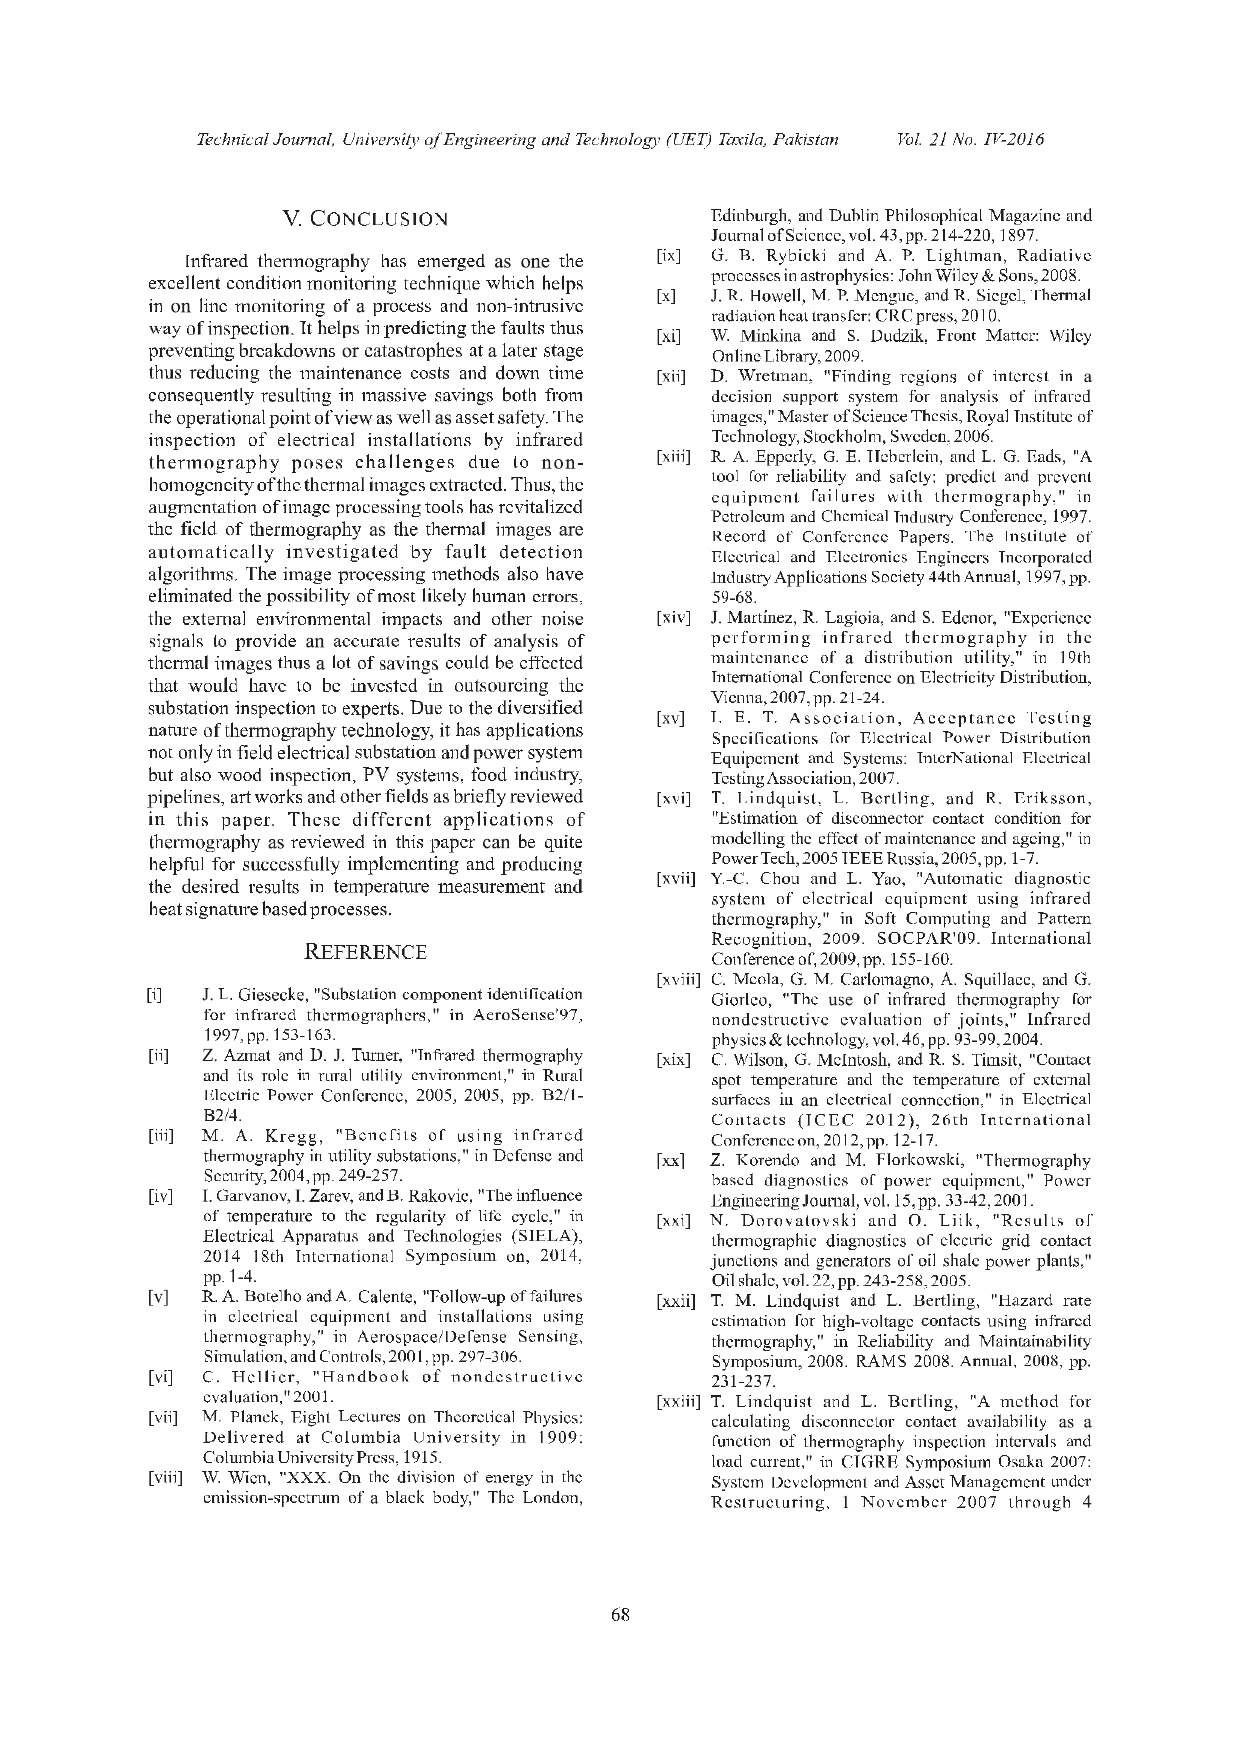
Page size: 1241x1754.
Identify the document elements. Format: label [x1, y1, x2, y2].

picture [763, 711, 778, 724]
picture [408, 1189, 473, 1205]
picture [501, 320, 545, 335]
picture [203, 1108, 242, 1122]
picture [1022, 751, 1092, 764]
picture [1069, 1394, 1092, 1408]
picture [1014, 409, 1073, 423]
picture [985, 1258, 1031, 1271]
picture [408, 633, 461, 648]
picture [657, 328, 681, 346]
picture [518, 1329, 583, 1346]
picture [493, 1148, 552, 1162]
picture [351, 1048, 403, 1064]
picture [710, 1173, 980, 1230]
picture [478, 1189, 513, 1202]
picture [212, 635, 227, 648]
picture [965, 530, 993, 543]
picture [501, 387, 538, 402]
picture [331, 655, 444, 693]
picture [381, 611, 443, 630]
picture [942, 1153, 1092, 1210]
picture [293, 1390, 333, 1403]
picture [180, 767, 212, 782]
picture [711, 1032, 924, 1069]
picture [840, 1012, 923, 1026]
picture [1008, 1495, 1072, 1512]
picture [711, 1293, 981, 1388]
picture [981, 831, 1008, 845]
picture [428, 1128, 447, 1142]
picture [202, 1128, 461, 1186]
picture [1073, 450, 1093, 463]
picture [1000, 731, 1092, 744]
picture [727, 610, 797, 627]
picture [148, 633, 210, 670]
picture [471, 320, 496, 335]
picture [738, 369, 813, 385]
picture [803, 610, 819, 624]
picture [847, 1073, 873, 1086]
picture [472, 1008, 583, 1024]
picture [511, 1410, 583, 1444]
picture [295, 1209, 502, 1266]
picture [657, 1213, 690, 1230]
picture [810, 872, 838, 885]
picture [559, 477, 583, 492]
picture [657, 711, 685, 728]
picture [864, 831, 976, 845]
picture [291, 1410, 331, 1427]
picture [970, 1395, 991, 1408]
picture [545, 566, 583, 581]
picture [297, 1068, 311, 1081]
picture [178, 700, 584, 808]
picture [837, 289, 849, 302]
picture [979, 1334, 1092, 1351]
picture [278, 1048, 304, 1062]
picture [203, 1088, 259, 1102]
picture [545, 387, 584, 402]
picture [980, 1113, 1092, 1126]
picture [512, 456, 529, 469]
picture [445, 544, 487, 559]
picture [544, 834, 583, 853]
picture [1026, 710, 1092, 728]
picture [235, 700, 317, 719]
picture [491, 611, 533, 626]
picture [712, 1475, 765, 1492]
picture [417, 253, 486, 272]
picture [512, 1092, 534, 1105]
picture [1033, 1073, 1092, 1086]
picture [499, 544, 584, 559]
picture [203, 1430, 285, 1444]
picture [712, 1074, 742, 1090]
picture [291, 834, 496, 875]
picture [148, 611, 172, 626]
picture [235, 1008, 297, 1021]
picture [238, 987, 309, 1004]
picture [821, 510, 890, 523]
picture [711, 550, 781, 563]
picture [760, 872, 801, 885]
picture [971, 1052, 1022, 1069]
picture [202, 1269, 257, 1303]
picture [544, 344, 584, 362]
picture [203, 1390, 283, 1406]
picture [148, 409, 172, 425]
picture [711, 208, 880, 245]
picture [472, 588, 527, 603]
picture [666, 132, 712, 150]
picture [228, 1309, 299, 1323]
picture [1003, 450, 1020, 463]
picture [1060, 369, 1074, 382]
picture [772, 132, 839, 146]
picture [711, 329, 730, 342]
picture [993, 369, 1050, 383]
picture [802, 530, 889, 543]
picture [886, 469, 1093, 527]
picture [842, 851, 1007, 888]
picture [850, 1293, 877, 1307]
picture [657, 1153, 685, 1170]
picture [486, 722, 584, 741]
picture [882, 1073, 904, 1086]
picture [985, 792, 1002, 805]
picture [402, 989, 483, 1004]
picture [839, 691, 885, 704]
picture [710, 872, 749, 885]
picture [711, 831, 859, 868]
picture [1050, 1455, 1091, 1468]
picture [318, 1068, 353, 1082]
picture [1023, 1354, 1063, 1370]
picture [445, 655, 490, 670]
picture [749, 288, 806, 305]
picture [558, 1148, 584, 1162]
picture [400, 1289, 583, 1323]
picture [333, 635, 400, 648]
picture [998, 1455, 1044, 1468]
picture [1000, 1394, 1059, 1408]
picture [469, 345, 483, 357]
picture [559, 253, 583, 268]
picture [657, 791, 690, 808]
picture [1022, 1093, 1092, 1106]
picture [548, 365, 584, 380]
picture [230, 1410, 284, 1426]
picture [1009, 1073, 1026, 1086]
picture [495, 521, 552, 541]
picture [469, 633, 488, 648]
picture [897, 1253, 914, 1267]
picture [657, 972, 700, 989]
picture [712, 670, 804, 684]
picture [917, 751, 1014, 764]
picture [1036, 1253, 1084, 1271]
picture [300, 365, 402, 380]
picture [148, 325, 182, 339]
picture [611, 1607, 630, 1622]
picture [727, 289, 743, 302]
picture [203, 1309, 218, 1323]
picture [149, 1470, 183, 1487]
picture [957, 1495, 997, 1509]
picture [916, 1233, 933, 1247]
picture [1033, 389, 1092, 403]
picture [993, 1213, 1064, 1227]
picture [734, 711, 751, 724]
picture [411, 1048, 476, 1062]
picture [711, 1394, 1057, 1492]
picture [439, 722, 451, 737]
picture [456, 1128, 503, 1146]
picture [149, 1048, 169, 1065]
picture [712, 1113, 786, 1126]
picture [905, 1416, 957, 1428]
picture [433, 1410, 516, 1423]
picture [913, 1074, 1000, 1090]
picture [429, 476, 507, 492]
picture [149, 1189, 173, 1206]
picture [322, 1211, 336, 1222]
picture [336, 1128, 417, 1142]
picture [657, 369, 686, 386]
picture [711, 1495, 830, 1512]
picture [364, 342, 463, 362]
picture [929, 132, 947, 146]
picture [657, 449, 691, 466]
picture [517, 834, 536, 849]
picture [711, 731, 935, 825]
picture [198, 298, 228, 313]
picture [898, 132, 922, 146]
picture [148, 678, 179, 693]
picture [1071, 811, 1092, 825]
picture [148, 454, 500, 607]
picture [865, 1113, 885, 1126]
picture [811, 289, 831, 302]
picture [861, 1495, 947, 1508]
picture [306, 1008, 431, 1025]
picture [344, 1209, 367, 1222]
picture [268, 365, 292, 380]
picture [448, 677, 584, 715]
picture [516, 1189, 583, 1202]
picture [943, 1253, 980, 1267]
picture [203, 1490, 340, 1508]
picture [267, 1089, 314, 1102]
picture [455, 722, 481, 737]
picture [657, 1052, 690, 1069]
picture [735, 1294, 756, 1307]
picture [203, 1249, 241, 1263]
picture [507, 566, 539, 581]
picture [542, 1309, 584, 1326]
picture [435, 387, 494, 406]
picture [861, 1395, 877, 1408]
picture [657, 610, 690, 627]
picture [1003, 530, 1067, 543]
picture [711, 711, 722, 724]
picture [959, 1354, 1017, 1370]
picture [913, 1293, 980, 1311]
picture [740, 328, 802, 342]
picture [912, 711, 1016, 728]
picture [314, 987, 398, 1001]
picture [148, 901, 392, 920]
picture [1002, 1233, 1031, 1251]
picture [506, 1209, 584, 1265]
picture [226, 253, 407, 295]
picture [791, 550, 817, 563]
picture [182, 611, 247, 626]
picture [147, 987, 162, 1004]
picture [811, 328, 837, 342]
picture [202, 1309, 583, 1386]
picture [410, 367, 450, 380]
picture [826, 1233, 907, 1251]
picture [820, 650, 837, 664]
picture [274, 1028, 336, 1041]
picture [888, 1394, 958, 1412]
picture [468, 499, 494, 514]
picture [1031, 288, 1092, 302]
picture [823, 1394, 851, 1408]
picture [712, 389, 773, 403]
picture [498, 499, 584, 514]
picture [532, 593, 583, 606]
picture [798, 1113, 854, 1130]
picture [991, 1294, 1054, 1307]
picture [712, 349, 864, 366]
picture [1012, 831, 1065, 865]
picture [352, 811, 432, 827]
picture [416, 1088, 457, 1105]
picture [824, 369, 891, 386]
picture [338, 1410, 400, 1423]
picture [348, 1490, 365, 1504]
picture [487, 1490, 515, 1504]
picture [657, 289, 676, 305]
picture [1000, 1093, 1015, 1106]
picture [511, 477, 555, 495]
picture [188, 655, 311, 693]
picture [566, 811, 586, 827]
picture [711, 650, 809, 664]
picture [147, 789, 341, 894]
picture [358, 1289, 417, 1306]
picture [494, 633, 586, 670]
picture [575, 132, 661, 150]
picture [149, 1128, 174, 1145]
picture [902, 1032, 950, 1050]
picture [514, 1128, 584, 1142]
picture [711, 690, 836, 708]
picture [711, 570, 867, 587]
picture [1066, 208, 1093, 222]
picture [711, 530, 767, 543]
picture [203, 1068, 230, 1082]
picture [710, 1113, 969, 1169]
picture [385, 1490, 426, 1504]
picture [485, 1474, 534, 1487]
picture [899, 530, 954, 547]
picture [288, 812, 341, 827]
picture [1077, 409, 1094, 423]
picture [256, 611, 372, 626]
picture [438, 856, 584, 894]
picture [1069, 1358, 1091, 1371]
picture [321, 1088, 408, 1105]
picture [1014, 791, 1092, 807]
picture [495, 365, 541, 380]
picture [809, 671, 892, 684]
picture [223, 1048, 272, 1062]
picture [474, 1148, 489, 1162]
picture [941, 610, 997, 627]
picture [711, 630, 811, 648]
picture [1050, 1475, 1092, 1488]
picture [711, 1294, 724, 1307]
picture [443, 811, 554, 831]
picture [449, 1008, 464, 1021]
picture [946, 791, 975, 805]
picture [711, 248, 1092, 345]
picture [296, 680, 312, 693]
picture [306, 1289, 352, 1303]
picture [464, 1088, 504, 1105]
picture [812, 1255, 971, 1291]
picture [203, 1008, 226, 1021]
picture [1029, 1053, 1092, 1066]
picture [901, 1093, 984, 1109]
picture [950, 449, 976, 463]
picture [712, 590, 757, 604]
picture [929, 1053, 945, 1066]
picture [148, 747, 174, 760]
picture [149, 1410, 178, 1427]
picture [982, 450, 996, 463]
picture [561, 1470, 583, 1484]
picture [358, 1189, 404, 1202]
picture [1066, 1434, 1092, 1448]
picture [148, 724, 198, 737]
picture [148, 387, 472, 451]
picture [310, 210, 449, 227]
picture [148, 298, 360, 384]
picture [887, 1294, 902, 1307]
picture [1048, 328, 1093, 346]
picture [304, 943, 428, 960]
picture [918, 1253, 937, 1267]
picture [309, 879, 325, 893]
picture [952, 133, 977, 146]
picture [967, 369, 985, 383]
picture [203, 1209, 359, 1246]
picture [148, 275, 221, 290]
picture [310, 1048, 327, 1062]
picture [788, 711, 902, 727]
picture [322, 678, 341, 693]
picture [321, 1430, 402, 1444]
picture [711, 369, 1026, 523]
picture [483, 409, 584, 451]
picture [932, 813, 985, 825]
picture [459, 365, 488, 380]
picture [710, 1253, 810, 1290]
picture [1040, 1235, 1092, 1247]
picture [712, 1074, 893, 1106]
picture [197, 132, 334, 148]
picture [657, 872, 695, 888]
picture [333, 880, 430, 897]
picture [412, 1430, 501, 1447]
picture [202, 1410, 222, 1423]
picture [657, 1394, 700, 1411]
picture [148, 700, 230, 715]
picture [711, 871, 1092, 1049]
picture [261, 1068, 289, 1082]
picture [184, 253, 249, 268]
picture [309, 1189, 354, 1205]
picture [711, 1233, 817, 1251]
picture [322, 702, 337, 715]
picture [468, 454, 500, 469]
picture [711, 369, 728, 383]
picture [502, 342, 538, 358]
picture [1034, 1314, 1092, 1327]
picture [826, 550, 1093, 587]
picture [776, 530, 794, 543]
picture [282, 210, 302, 227]
picture [365, 275, 584, 339]
picture [148, 298, 164, 313]
picture [540, 1470, 555, 1484]
picture [411, 1048, 584, 1084]
picture [253, 1249, 285, 1263]
picture [424, 132, 537, 150]
picture [542, 1088, 583, 1102]
picture [1063, 1296, 1092, 1307]
picture [244, 1289, 302, 1303]
picture [296, 1432, 310, 1444]
picture [453, 611, 482, 626]
picture [235, 633, 297, 652]
picture [1027, 449, 1066, 466]
picture [218, 988, 233, 1001]
picture [880, 208, 1061, 245]
picture [933, 1012, 951, 1026]
picture [237, 1068, 254, 1082]
picture [432, 1490, 472, 1508]
picture [711, 1455, 743, 1468]
picture [147, 767, 174, 782]
picture [205, 1028, 269, 1045]
picture [541, 132, 571, 146]
picture [864, 610, 1092, 688]
picture [657, 1294, 696, 1311]
picture [397, 409, 432, 425]
picture [463, 1470, 480, 1484]
picture [943, 731, 991, 744]
picture [202, 1450, 456, 1487]
picture [1078, 831, 1092, 845]
picture [1075, 1213, 1094, 1227]
picture [404, 1450, 442, 1464]
picture [487, 987, 584, 1001]
picture [822, 610, 917, 644]
picture [952, 1053, 965, 1066]
picture [1077, 530, 1094, 543]
picture [922, 610, 935, 624]
picture [522, 1490, 583, 1507]
picture [149, 1370, 173, 1387]
picture [455, 412, 495, 425]
picture [657, 248, 681, 265]
picture [718, 132, 767, 148]
picture [987, 1314, 1027, 1331]
picture [994, 811, 1062, 825]
picture [711, 1012, 829, 1026]
picture [983, 132, 1046, 146]
picture [550, 320, 584, 335]
picture [940, 1233, 993, 1247]
picture [343, 133, 420, 150]
picture [360, 1068, 404, 1085]
picture [216, 1189, 291, 1205]
picture [541, 611, 583, 626]
